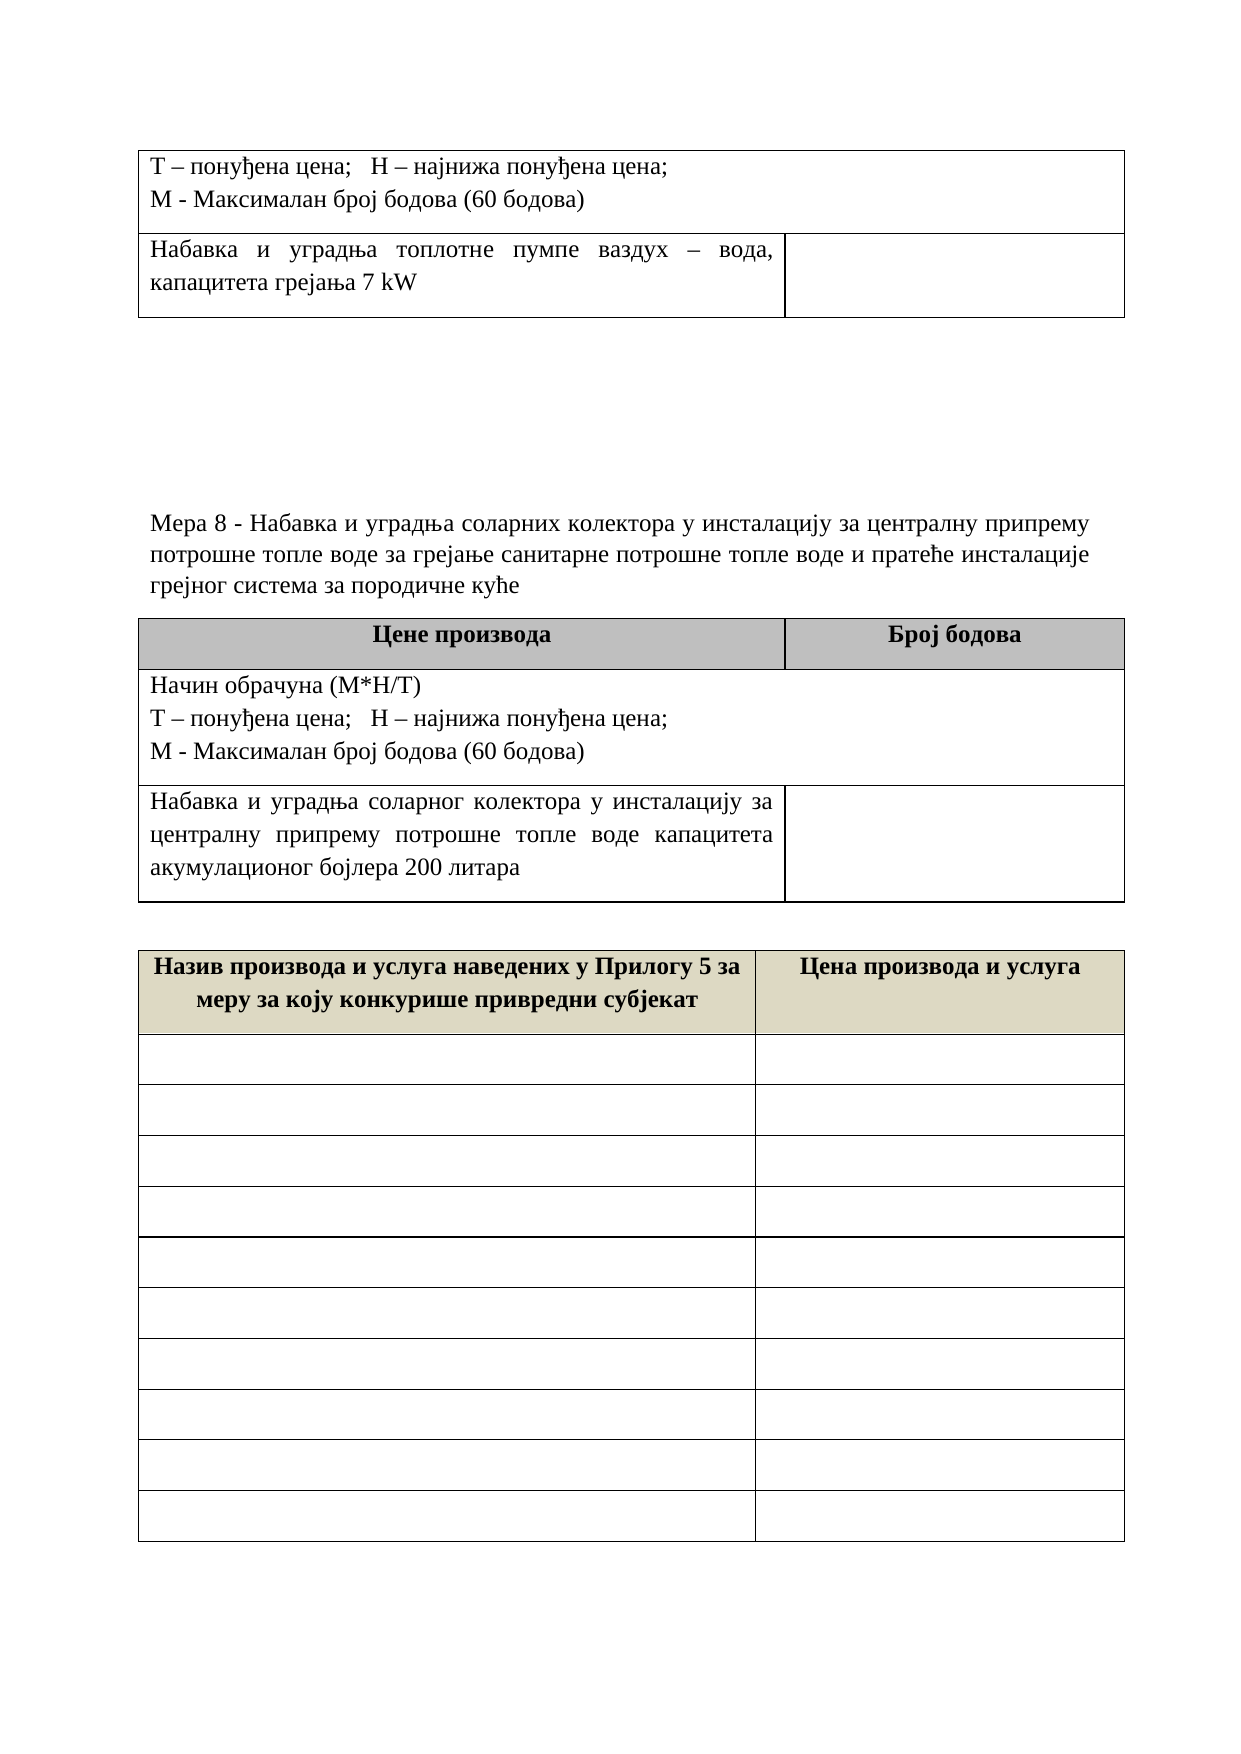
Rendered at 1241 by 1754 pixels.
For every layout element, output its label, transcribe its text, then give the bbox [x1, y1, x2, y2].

table_cell [139, 1440, 755, 1490]
table_cell [786, 234, 1124, 317]
table_cell [139, 1136, 755, 1186]
table_cell [139, 1288, 755, 1338]
table_header Цена производа и услуга [756, 951, 1124, 1033]
table_cell [756, 1288, 1124, 1338]
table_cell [139, 151, 1124, 233]
table_cell [139, 1035, 755, 1084]
table_cell Набавка и уградња соларног колектора у инсталацију за централну припрему потрошне топле воде капацитета акумулационог бојлера 200 литара [139, 786, 784, 901]
table_cell Начин обрачуна (М*Н/Т) Т – понуђена цена; Н – најнижа понуђена цена; М - Максималан број бодова (60 бодова) [139, 670, 1124, 785]
table_cell [139, 1187, 755, 1236]
table_header Назив производа и услуга наведених у Прилогу 5 за меру за коју конкурише привредни субјекат [139, 951, 755, 1033]
table_cell [139, 1390, 755, 1439]
table_cell [756, 1390, 1124, 1439]
table_cell [756, 1238, 1124, 1287]
table_cell [756, 1339, 1124, 1388]
table_cell [139, 1085, 755, 1135]
table_cell [756, 1440, 1124, 1490]
table_cell [786, 786, 1124, 901]
table_cell [756, 1491, 1124, 1541]
table_cell [139, 1491, 755, 1541]
text Мера 8 - Набавка и уградња соларних колектора у инсталацију за централну припрему потрошне топле воде за грејање санитарне потрошне топле воде и пратеће инсталације грејног система за породичне куће [150, 508, 1090, 599]
table_cell Набавка и уградња топлотнe пумпe ваздух – вода, капацитета грејања 7 kW [139, 234, 784, 317]
table_cell [756, 1136, 1124, 1186]
table_cell [756, 1035, 1124, 1084]
table_cell [756, 1187, 1124, 1236]
table_cell [756, 1085, 1124, 1135]
table_header Цене производа [139, 619, 784, 669]
table_cell [139, 1238, 755, 1287]
table_cell [139, 1339, 755, 1388]
table_header Број бодова [786, 619, 1124, 669]
